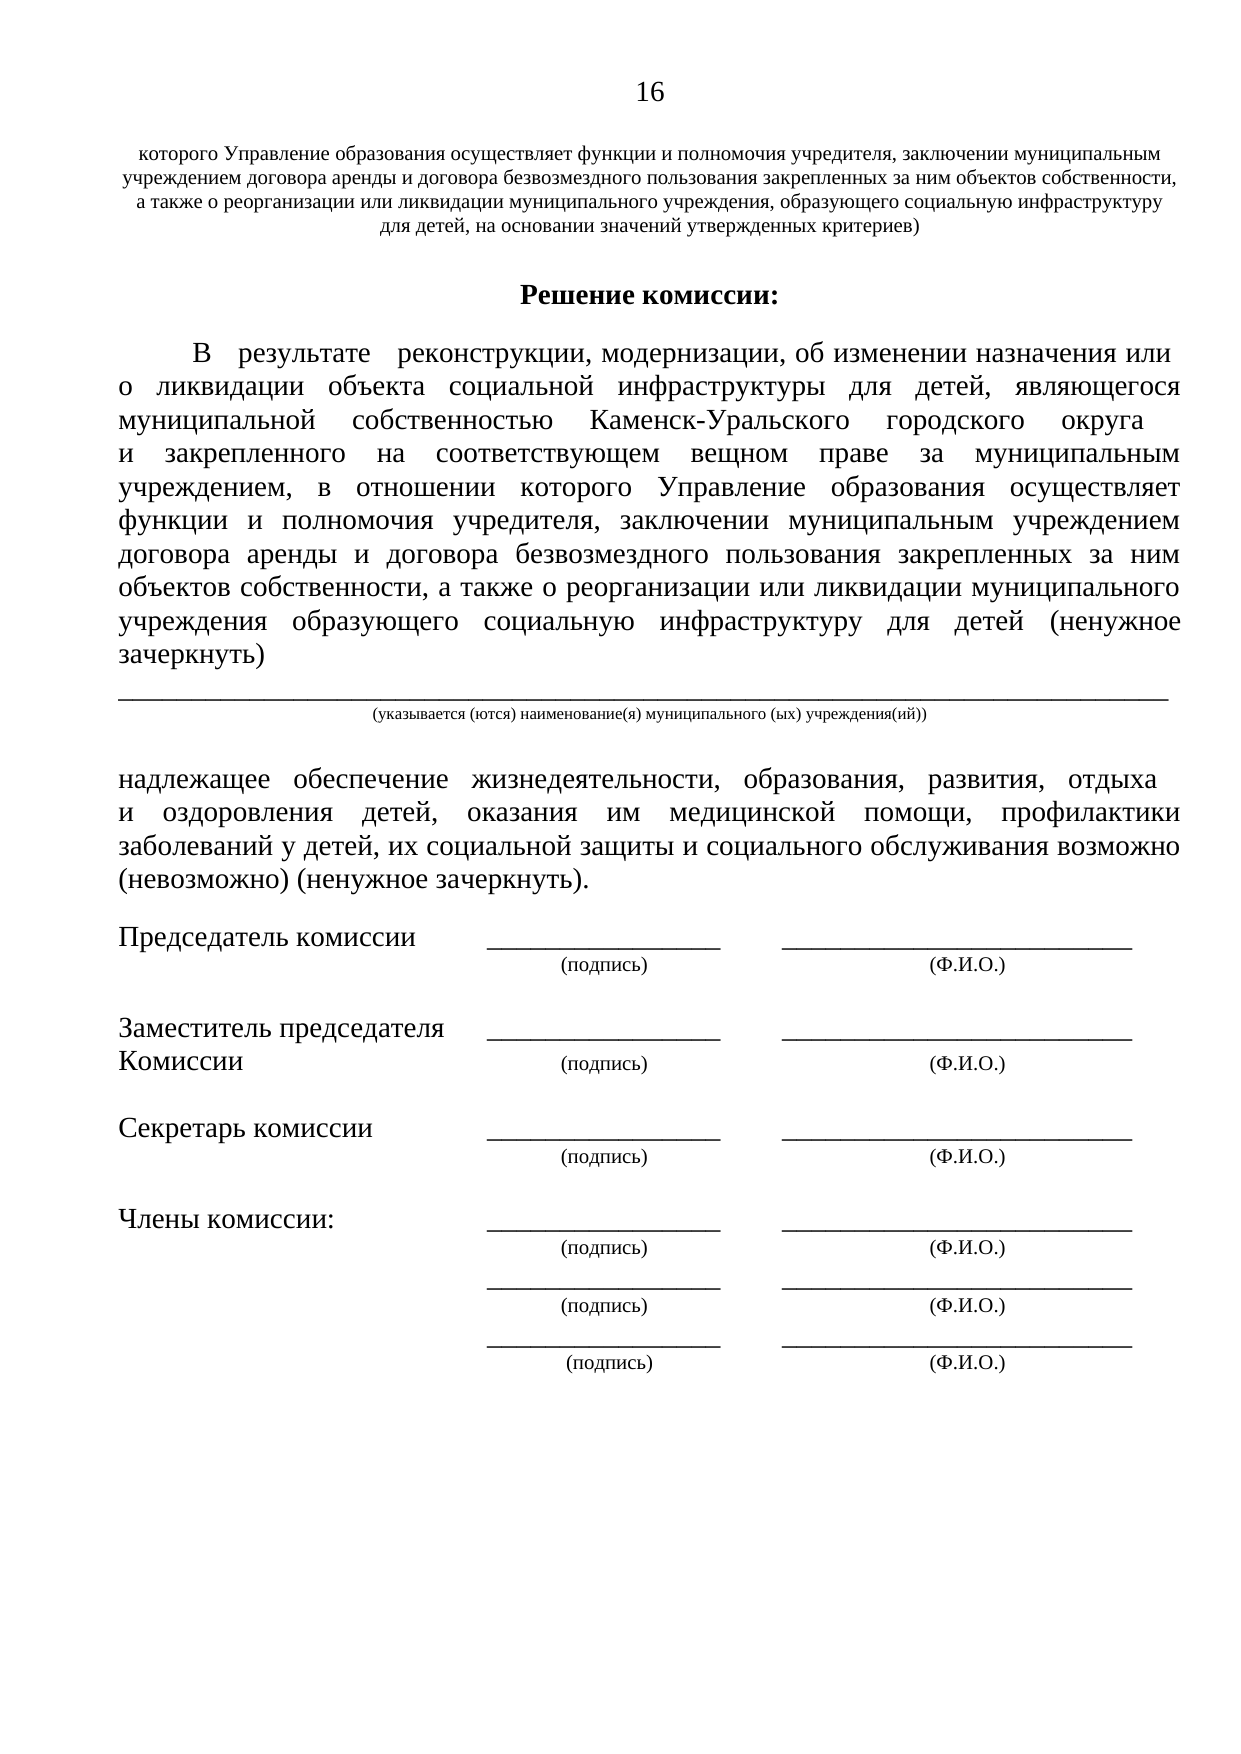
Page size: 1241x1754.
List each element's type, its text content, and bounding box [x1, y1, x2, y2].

text Решение комиссии: [118, 277, 1181, 311]
text ________________ ________________________ [413, 1259, 1181, 1293]
text Заместитель председателя ________________ ________________________ [118, 1010, 1181, 1043]
text (указывается (ются) наименование(я) муниципального (ых) учреждения(ий)) [118, 704, 1181, 737]
text Председатель комиссии ________________ ________________________ [118, 919, 1181, 952]
text В результате реконструкции, модернизации, об изменении назначения или о ликвидации объекта социальной инфраструктуры для детей, являющегося муниципальной собственностью Каменск-Уральского городского округа и закрепленного на соответствующем вещном праве за муниципальным учреждением, в отношении которого Управление образования осуществляет функции и полномочия учредителя, заключении муниципальным учреждением договора аренды и договора безвозмездного пользования закрепленных за ним объектов собственности, а также о реорганизации или ликвидации муниципального учреждения образующего социальную инфраструктуру для детей (ненужное зачеркнуть) [118, 335, 1181, 670]
text (подпись) (Ф.И.О.) [487, 1144, 1181, 1168]
text Члены комиссии: ________________ ________________________ [118, 1202, 1181, 1235]
text (подпись) (Ф.И.О.) [487, 1293, 1181, 1317]
text (подпись) (Ф.И.О.) [487, 1235, 1181, 1259]
text ________________ ________________________ [413, 1317, 1181, 1350]
text (подпись) (Ф.И.О.) [487, 1350, 1181, 1374]
text Комиссии (подпись) (Ф.И.О.) [118, 1043, 1181, 1077]
text надлежащее обеспечение жизнедеятельности, образования, развития, отдыха и оздоровления детей, оказания им медицинской помощи, профилактики заболеваний у детей, их социальной защиты и социального обслуживания возможно (невозможно) (ненужное зачеркнуть). [118, 761, 1181, 895]
text ________________________________________________________________________ [118, 670, 1181, 704]
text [118, 141, 1181, 237]
text (подпись) (Ф.И.О.) [487, 952, 1181, 976]
text Секретарь комиссии ________________ ________________________ [118, 1110, 1181, 1144]
